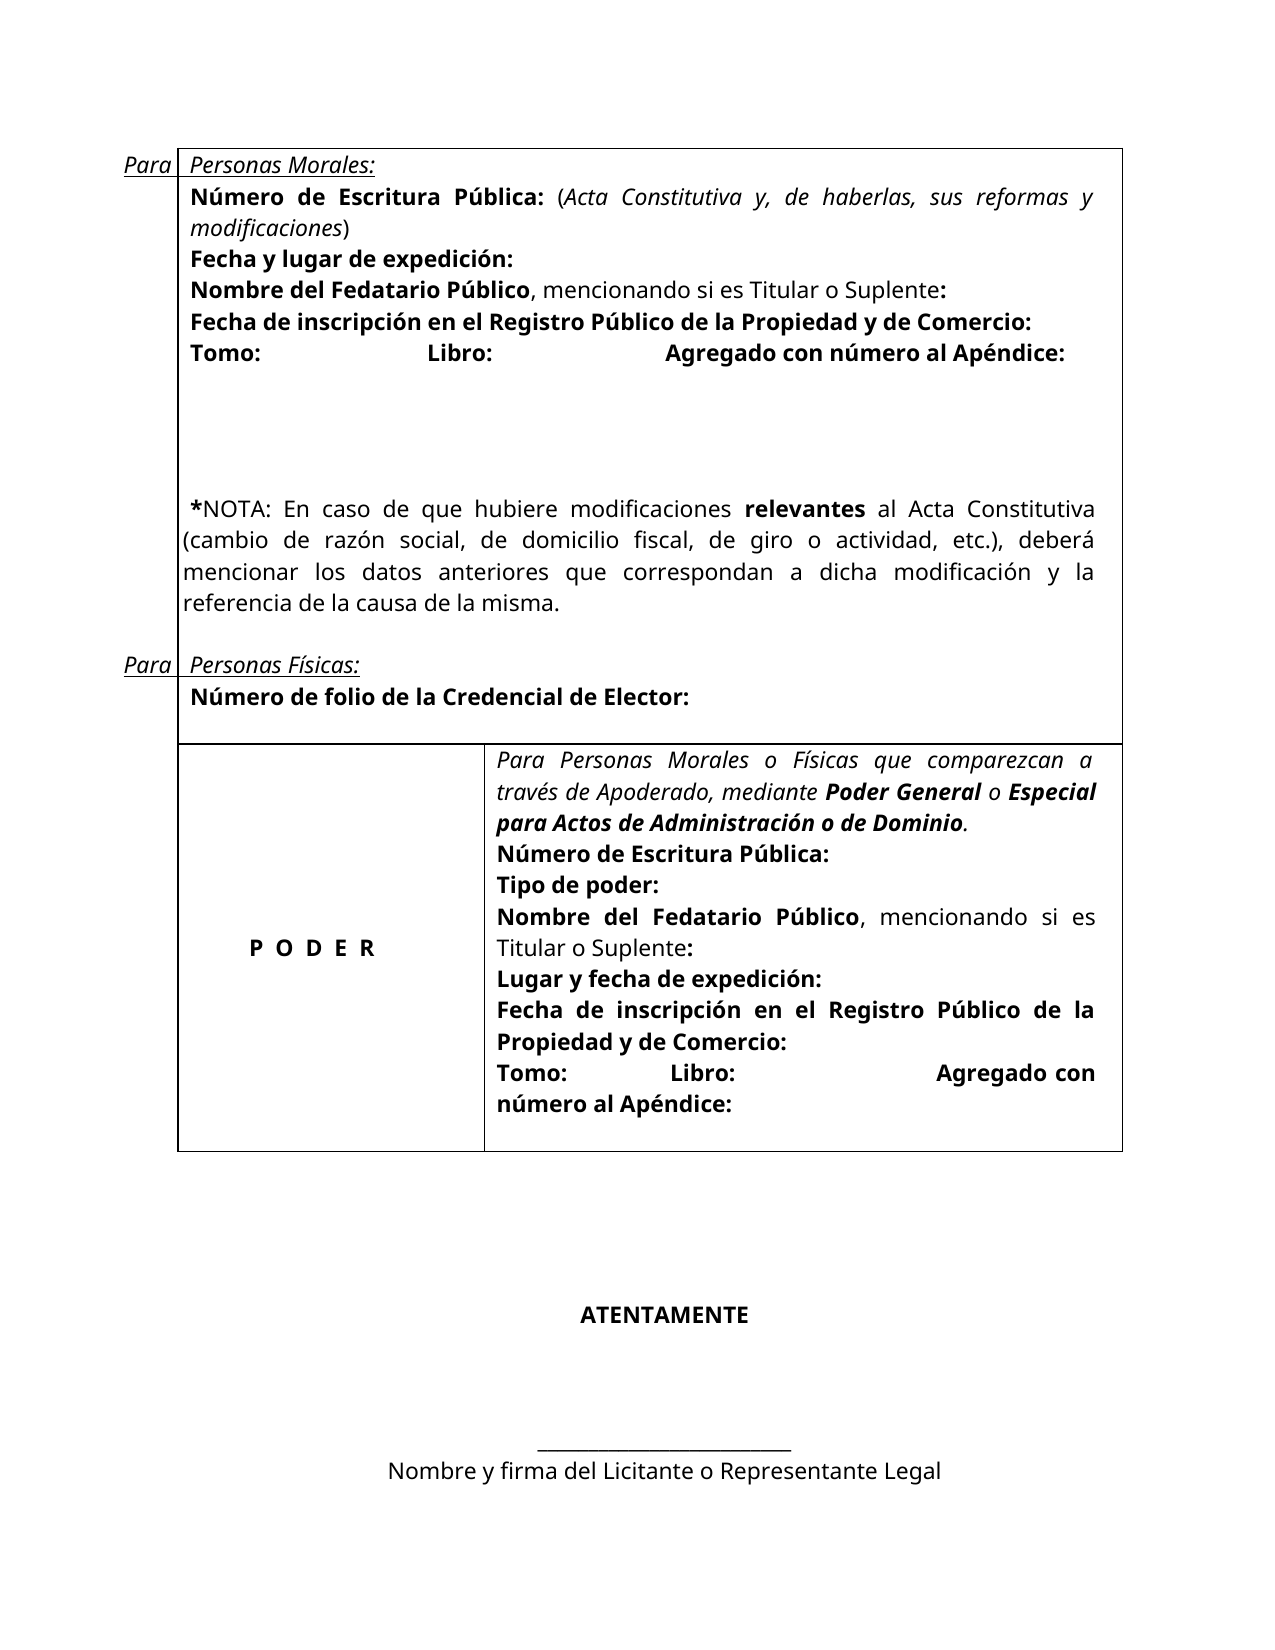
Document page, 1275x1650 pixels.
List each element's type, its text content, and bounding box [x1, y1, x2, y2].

text ATENTAMENTE [177, 1299, 1152, 1330]
text _________________________ [177, 1424, 1152, 1455]
table_cell Para Personas Morales: Número de Escritura Pública: (Acta Constitutiva y, de haberlas, sus reformas y modificaciones) Fecha y lugar de expedición: Nombre del Fedatario Público, mencionando si es Titular o Suplente: Fecha de inscripción en el Registro Público de la Propiedad y de Comercio: Tomo: Libro: Agregado con número al Apéndice: *NOTA: En caso de que hubiere modificaciones relevantes al Acta Constitutiva (cambio de razón social, de domicilio fiscal, de giro o actividad, etc.), deberá mencionar los datos anteriores que correspondan a dicha modificación y la referencia de la causa de la misma. Para Personas Físicas: Número de folio de la Credencial de Elector: [179, 149, 1122, 743]
text Nombre y firma del Licitante o Representante Legal [177, 1455, 1152, 1487]
table_cell P O D E R [179, 745, 484, 1151]
table_cell Para Personas Morales o Físicas que comparezcan a través de Apoderado, mediante Poder General o Especial para Actos de Administración o de Dominio. Número de Escritura Pública: Tipo de poder: Nombre del Fedatario Público, mencionando si es Titular o Suplente: Lugar y fecha de expedición: Fecha de inscripción en el Registro Público de la Propiedad y de Comercio: Tomo: Libro: Agregado con número al Apéndice: [485, 745, 1122, 1151]
